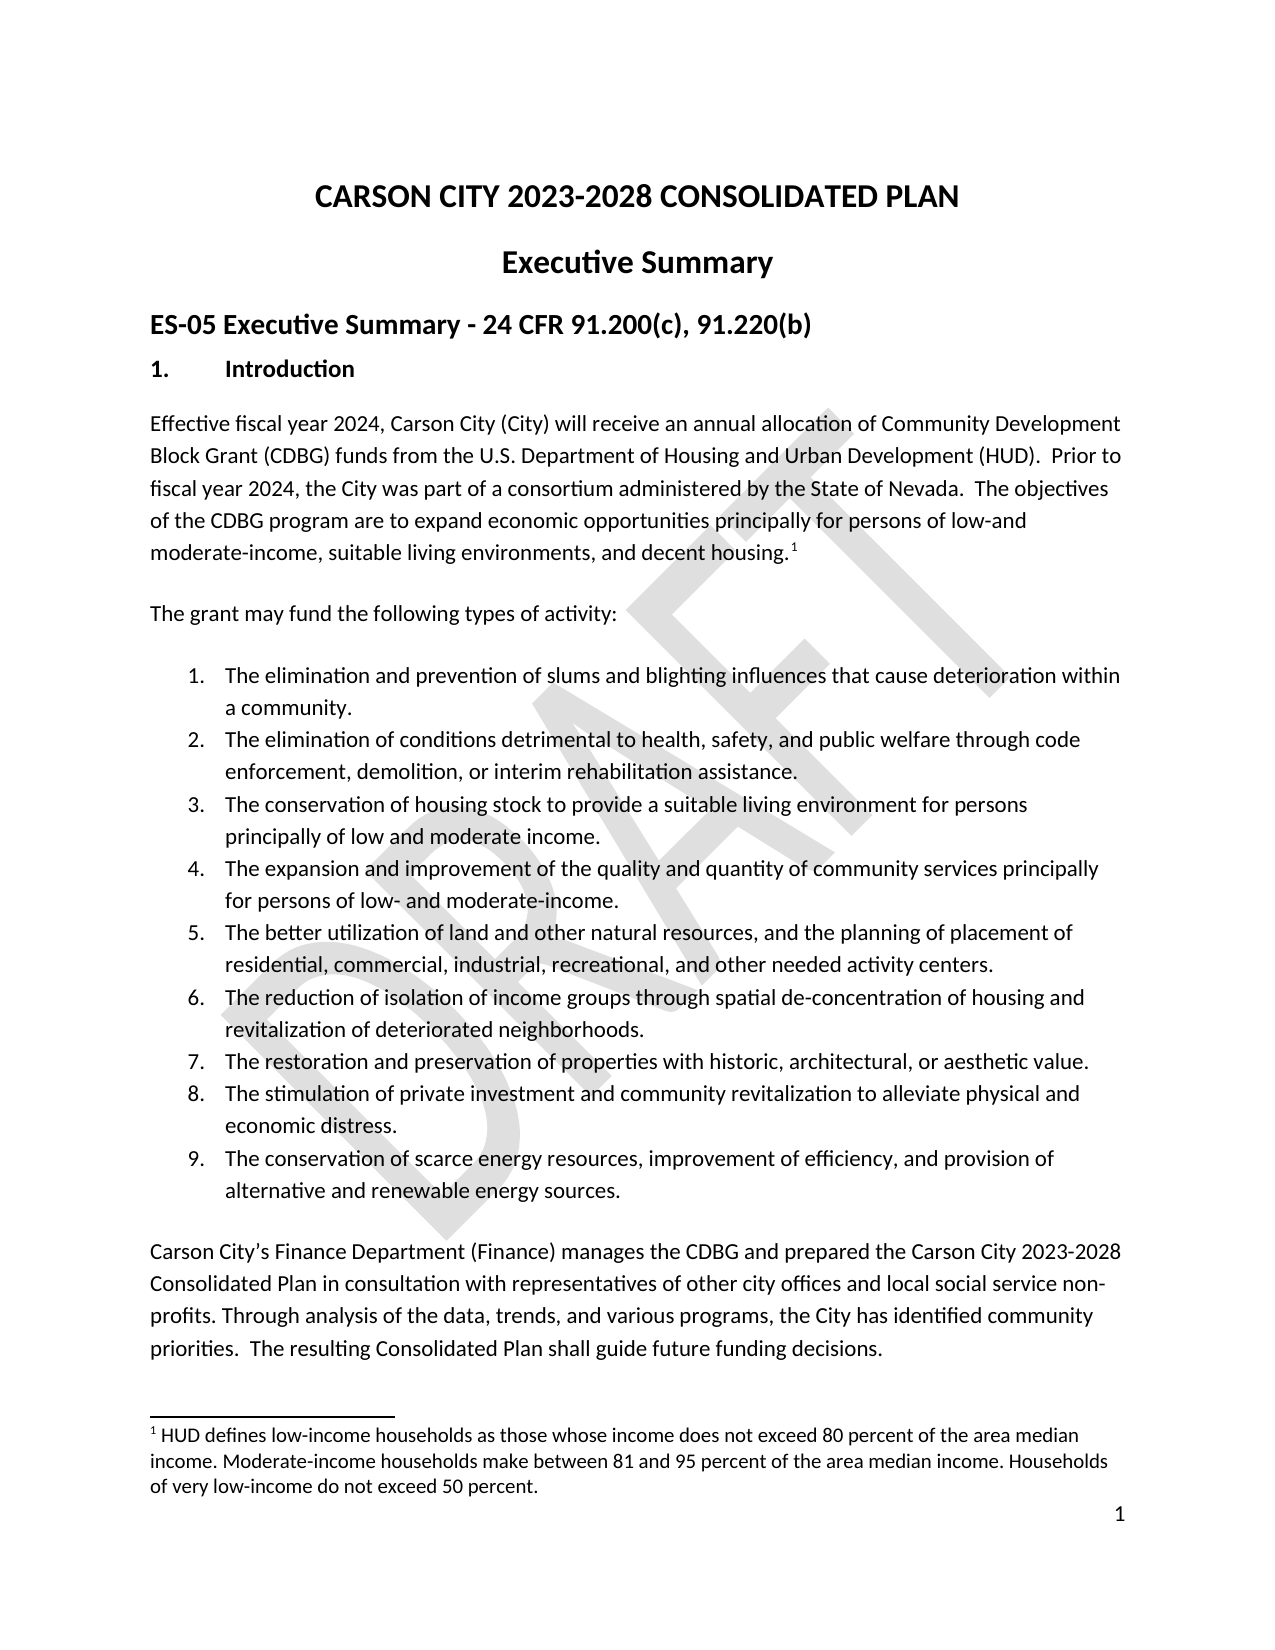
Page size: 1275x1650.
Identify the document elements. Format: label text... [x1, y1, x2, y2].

list The elimination and prevention of slums and blighting influences that cause deterioration within a community. [187, 661, 1125, 721]
list The restoration and preservation of properties with historic, architectural, or aesthetic value. [187, 1047, 1125, 1075]
list The reduction of isolation of income groups through spatial de-concentration of housing and revitalization of deteriorated neighborhoods. [187, 983, 1125, 1043]
list The elimination of conditions detrimental to health, safety, and public welfare through code enforcement, demolition, or interim rehabilitation assistance. [187, 725, 1125, 786]
subtitle CARSON CITY 2023-2028 CONSOLIDATED PLAN [150, 175, 1125, 216]
list The expansion and improvement of the quality and quantity of community services principally for persons of low- and moderate-income. [187, 854, 1125, 914]
subtitle ES-05 Executive Summary - 24 CFR 91.200(c), 91.220(b) [150, 306, 1125, 342]
text The grant may fund the following types of activity: [150, 599, 1125, 628]
text 1. Introduction [150, 354, 1125, 384]
list The conservation of scarce energy resources, improvement of efficiency, and provision of alternative and renewable energy sources. [187, 1144, 1125, 1204]
subtitle Executive Summary [150, 241, 1125, 281]
list The conservation of housing stock to provide a suitable living environment for persons principally of low and moderate income. [187, 790, 1125, 850]
text Effective fiscal year 2024, Carson City (City) will receive an annual allocation of Community Development Block Grant (CDBG) funds from the U.S. Department of Housing and Urban Development (HUD). Prior to fiscal year 2024, the City was part of a consortium administered by the State of Nevada. The objectives of the CDBG program are to expand economic opportunities principally for persons of low-and moderate-income, suitable living environments, and decent housing. [150, 409, 1125, 566]
list The stimulation of private investment and community revitalization to alleviate physical and economic distress. [187, 1079, 1125, 1139]
list The better utilization of land and other natural resources, and the planning of placement of residential, commercial, industrial, recreational, and other needed activity centers. [187, 918, 1125, 979]
text Carson City’s Finance Department (Finance) manages the CDBG and prepared the Carson City 2023-2028 Consolidated Plan in consultation with representatives of other city offices and local social service non-profits. Through analysis of the data, trends, and various programs, the City has identified community priorities. The resulting Consolidated Plan shall guide future funding decisions. [150, 1237, 1125, 1362]
